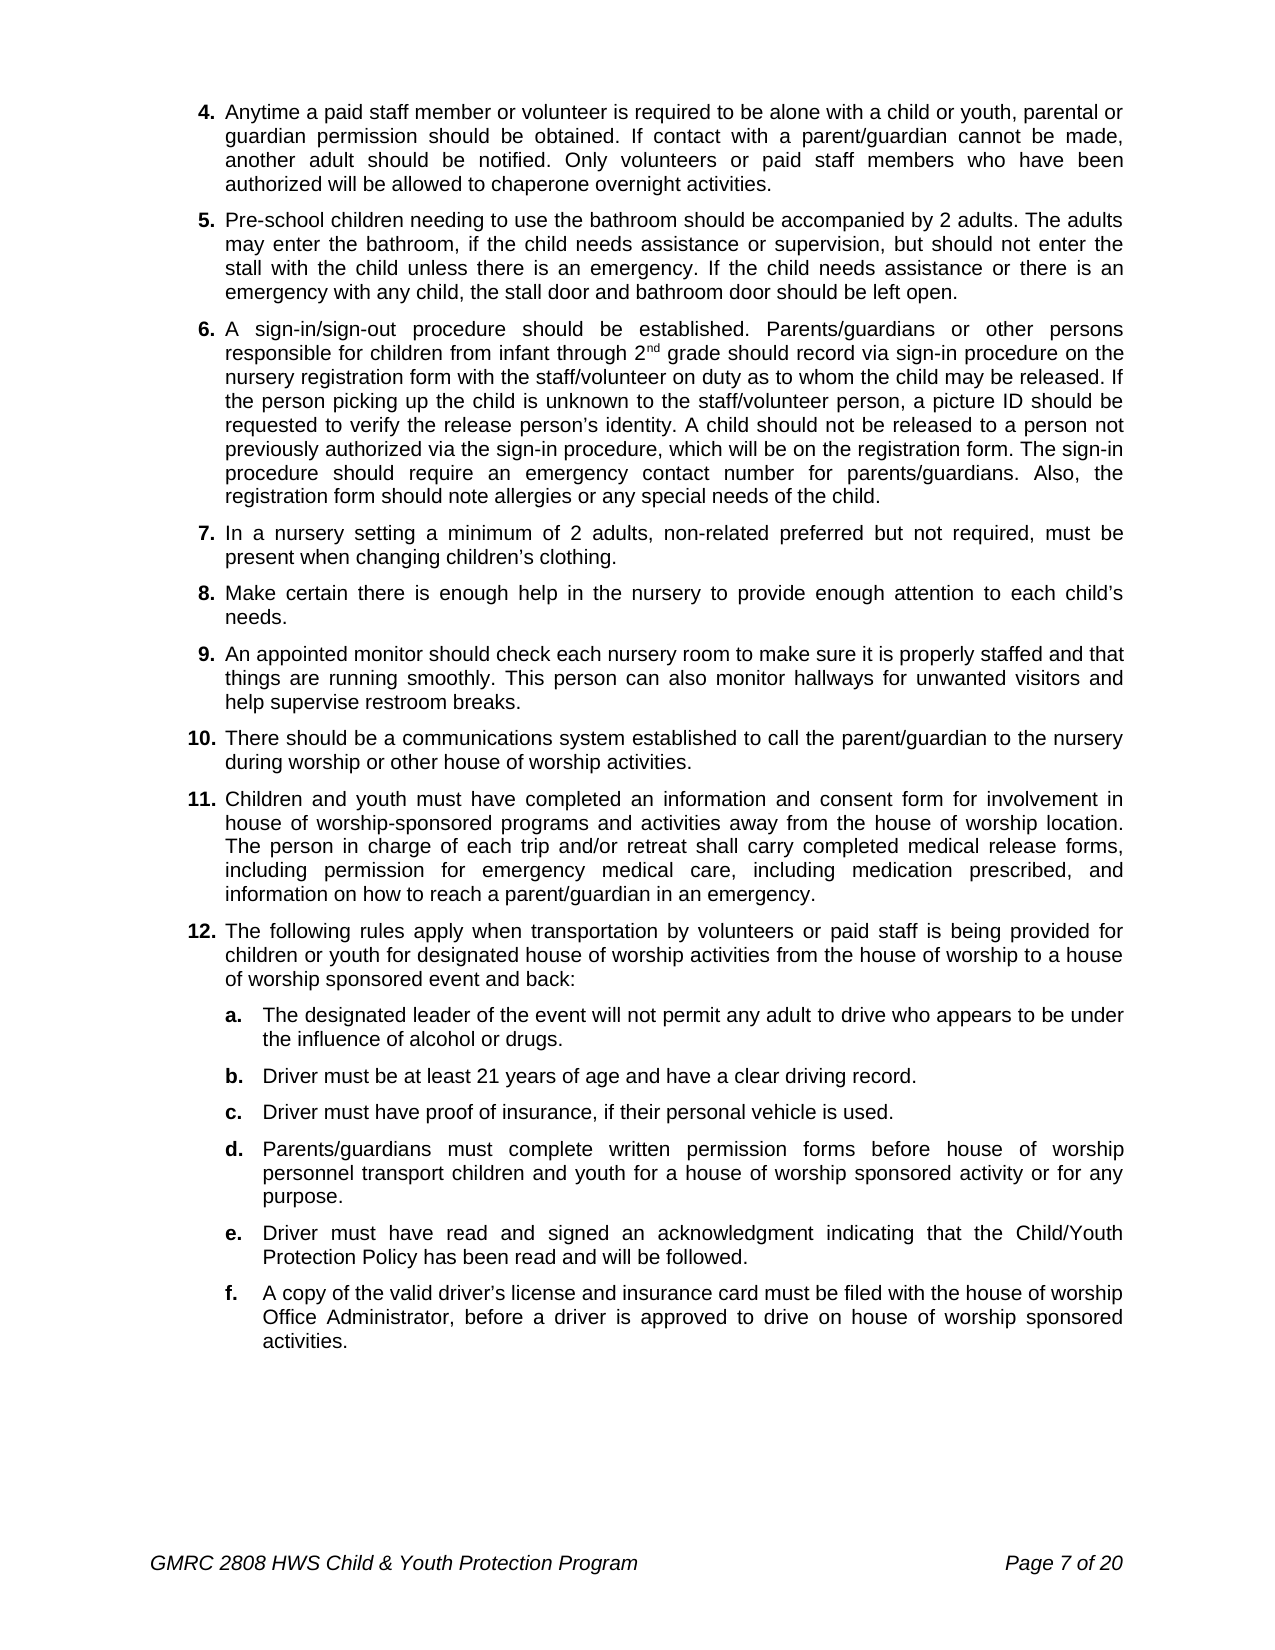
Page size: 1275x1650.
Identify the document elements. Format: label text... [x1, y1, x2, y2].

text b. Driver must be at least 21 years of age and have a clear driving record. [225, 1063, 1125, 1087]
text 10. There should be a communications system established to call the parent/guardian to the nursery during worship or other house of worship activities. [187, 726, 1125, 774]
text d. Parents/guardians must complete written permission forms before house of worship personnel transport children and youth for a house of worship sponsored activity or for any purpose. [225, 1136, 1125, 1208]
text a. The designated leader of the event will not permit any adult to drive who appears to be under the influence of alcohol or drugs. [225, 1003, 1125, 1051]
text 9. An appointed monitor should check each nursery room to make sure it is properly staffed and that things are running smoothly. This person can also monitor hallways for unwanted visitors and help supervise restroom breaks. [187, 642, 1125, 713]
text 11. Children and youth must have completed an information and consent form for involvement in house of worship-sponsored programs and activities away from the house of worship location. The person in charge of each trip and/or retreat shall carry completed medical release forms, including permission for emergency medical care, including medication prescribed, and information on how to reach a parent/guardian in an emergency. [187, 786, 1125, 906]
text 8. Make certain there is enough help in the nursery to provide enough attention to each child’s needs. [187, 581, 1125, 629]
text e. Driver must have read and signed an acknowledgment indicating that the Child/Youth Protection Policy has been read and will be followed. [225, 1221, 1125, 1269]
text f. A copy of the valid driver’s license and insurance card must be filed with the house of worship Office Administrator, before a driver is approved to drive on house of worship sponsored activities. [225, 1281, 1125, 1353]
text 4. Anytime a paid staff member or volunteer is required to be alone with a child or youth, parental or guardian permission should be obtained. If contact with a parent/guardian cannot be made, another adult should be notified. Only volunteers or paid staff members who have been authorized will be allowed to chaperone overnight activities. [187, 100, 1125, 196]
text 5. Pre-school children needing to use the bathroom should be accompanied by 2 adults. The adults may enter the bathroom, if the child needs assistance or supervision, but should not enter the stall with the child unless there is an emergency. If the child needs assistance or there is an emergency with any child, the stall door and bathroom door should be left open. [187, 208, 1125, 304]
text 6. A sign-in/sign-out procedure should be established. Parents/guardians or other persons responsible for children from infant through 2nd grade should record via sign-in procedure on the nursery registration form with the staff/volunteer on duty as to whom the child may be released. If the person picking up the child is unknown to the staff/volunteer person, a picture ID should be requested to verify the release person’s identity. A child should not be released to a person not previously authorized via the sign-in procedure, which will be on the registration form. The sign-in procedure should require an emergency contact number for parents/guardians. Also, the registration form should note allergies or any special needs of the child. [187, 317, 1125, 508]
text 7. In a nursery setting a minimum of 2 adults, non-related preferred but not required, must be present when changing children’s clothing. [187, 521, 1125, 569]
text c. Driver must have proof of insurance, if their personal vehicle is used. [225, 1100, 1125, 1124]
text 12. The following rules apply when transportation by volunteers or paid staff is being provided for children or youth for designated house of worship activities from the house of worship to a house of worship sponsored event and back: [187, 919, 1125, 991]
